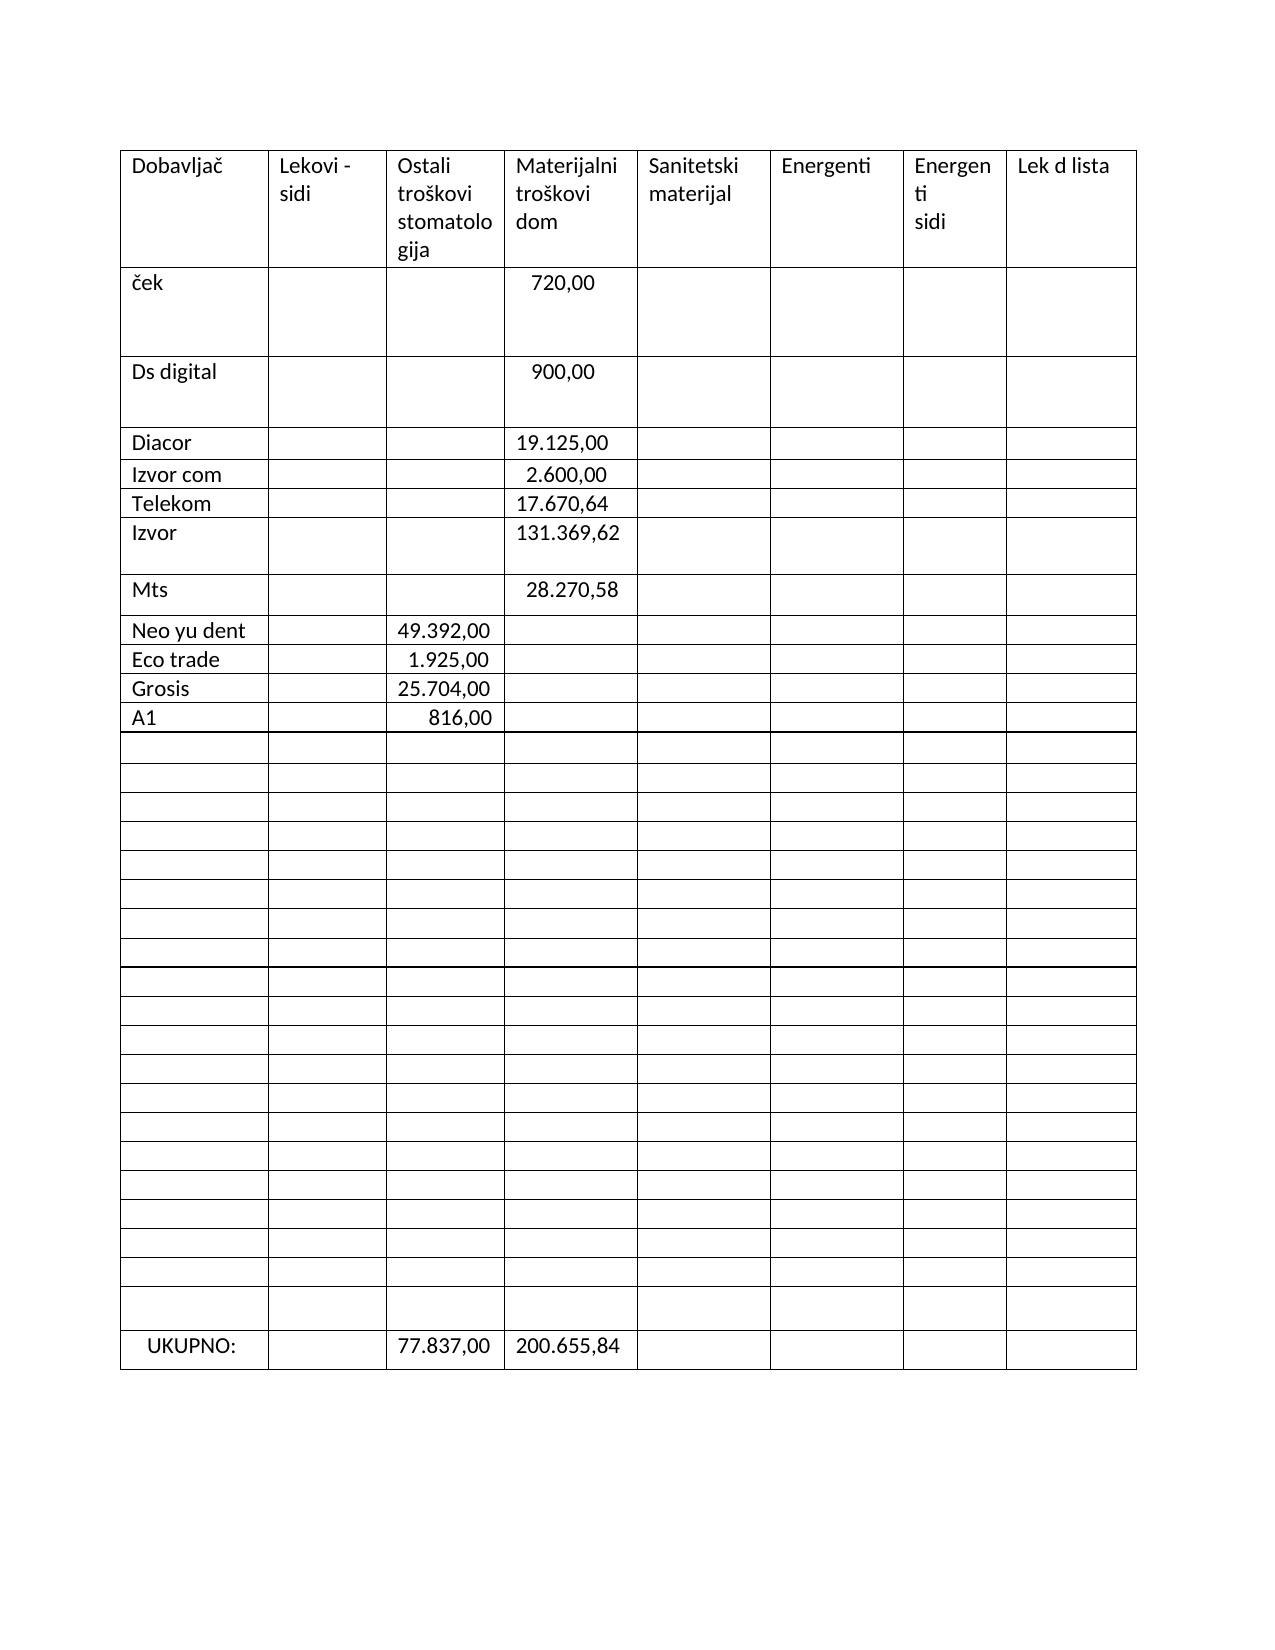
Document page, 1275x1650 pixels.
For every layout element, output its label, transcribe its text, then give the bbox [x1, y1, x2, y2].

table_cell 2.600,00 [505, 460, 637, 488]
table_cell [387, 733, 504, 763]
table_cell [1007, 1171, 1136, 1199]
table_cell [387, 1171, 504, 1199]
table_cell [269, 1142, 386, 1170]
table_cell 19.125,00 [505, 428, 637, 459]
table_cell [771, 1331, 903, 1369]
table_cell [1007, 851, 1136, 879]
table_cell [1007, 489, 1136, 517]
table_cell [387, 428, 504, 459]
table_cell [387, 764, 504, 792]
table_cell [269, 357, 386, 427]
table_cell [269, 268, 386, 356]
table_cell Diacor [121, 428, 268, 459]
table_cell [269, 997, 386, 1024]
table_cell [387, 851, 504, 879]
table_cell [904, 428, 1006, 459]
table_cell [1007, 616, 1136, 644]
table_cell [1007, 764, 1136, 792]
table_cell [904, 1026, 1006, 1054]
table_cell [771, 428, 903, 459]
table_cell [1007, 645, 1136, 673]
table_cell 1.925,00 [387, 645, 504, 673]
table_cell [269, 764, 386, 792]
table_cell [904, 674, 1006, 702]
table_cell [1007, 1084, 1136, 1112]
table_header Energenti [771, 151, 903, 267]
table_cell 131.369,62 [505, 518, 637, 574]
table_cell [904, 1287, 1006, 1330]
table_cell [771, 616, 903, 644]
table_cell [638, 575, 770, 615]
table_cell [771, 733, 903, 763]
table_cell [638, 1287, 770, 1330]
table_cell [269, 733, 386, 763]
table_cell [387, 1258, 504, 1286]
table_cell [269, 489, 386, 517]
table_cell [505, 851, 637, 879]
table_header Lekovi -sidi [269, 151, 386, 267]
table_cell ček [121, 268, 268, 356]
table_cell [904, 909, 1006, 937]
table_cell [638, 1171, 770, 1199]
table_cell [638, 1084, 770, 1112]
table_cell [638, 428, 770, 459]
table_cell [771, 1084, 903, 1112]
table_cell [771, 703, 903, 731]
table_cell [121, 1113, 268, 1141]
table_cell 25.704,00 [387, 674, 504, 702]
table_cell [1007, 1258, 1136, 1286]
table_cell [387, 518, 504, 574]
table_cell [505, 1026, 637, 1054]
table_cell [387, 793, 504, 821]
table_cell [269, 1200, 386, 1228]
table_cell [904, 1142, 1006, 1170]
table_cell [505, 880, 637, 908]
table_cell [771, 518, 903, 574]
table_cell [387, 357, 504, 427]
table_cell [904, 645, 1006, 673]
table_cell [904, 460, 1006, 488]
table_cell 28.270,58 [505, 575, 637, 615]
table_cell [387, 1055, 504, 1083]
table_cell [121, 851, 268, 879]
table_cell [269, 793, 386, 821]
table_cell Izvor [121, 518, 268, 574]
table_cell [904, 851, 1006, 879]
table_cell [638, 703, 770, 731]
table_cell 200.655,84 [505, 1331, 637, 1369]
table_cell [904, 1331, 1006, 1369]
table_header Sanitetski materijal [638, 151, 770, 267]
table_cell [1007, 939, 1136, 966]
table_cell [387, 1113, 504, 1141]
table_cell [904, 489, 1006, 517]
table_cell [269, 1113, 386, 1141]
table_cell [505, 1142, 637, 1170]
table_cell [269, 703, 386, 731]
table_cell 900,00 [505, 357, 637, 427]
table_cell [1007, 460, 1136, 488]
table_cell [771, 764, 903, 792]
table_cell [771, 1026, 903, 1054]
table_cell 77.837,00 [387, 1331, 504, 1369]
table_cell Ds digital [121, 357, 268, 427]
table_cell [904, 733, 1006, 763]
table_cell A1 [121, 703, 268, 731]
table_cell [771, 357, 903, 427]
table_cell [638, 518, 770, 574]
table_cell 49.392,00 [387, 616, 504, 644]
table_cell [638, 268, 770, 356]
table_cell 816,00 [387, 703, 504, 731]
table_cell [269, 428, 386, 459]
table_cell [387, 909, 504, 937]
table_cell [505, 1113, 637, 1141]
table_cell [904, 880, 1006, 908]
table_cell [771, 1171, 903, 1199]
table_cell Grosis [121, 674, 268, 702]
table_cell [121, 822, 268, 850]
table_cell [269, 575, 386, 615]
table_cell [387, 968, 504, 996]
table_cell [387, 460, 504, 488]
table_cell [1007, 1026, 1136, 1054]
table_cell [387, 489, 504, 517]
table_cell [269, 851, 386, 879]
table_cell [269, 1258, 386, 1286]
table_cell [771, 1113, 903, 1141]
table_cell [638, 616, 770, 644]
table_cell [121, 1171, 268, 1199]
table_cell [1007, 1055, 1136, 1083]
table_cell [638, 1026, 770, 1054]
table_cell [269, 880, 386, 908]
table_cell [1007, 1229, 1136, 1257]
table_cell [505, 1084, 637, 1112]
table_cell [638, 939, 770, 966]
table_cell [505, 822, 637, 850]
table_cell Telekom [121, 489, 268, 517]
table_cell UKUPNO: [121, 1331, 268, 1369]
table_cell [269, 909, 386, 937]
table_cell [121, 1055, 268, 1083]
table_cell [771, 1287, 903, 1330]
table_cell [505, 793, 637, 821]
table_cell [505, 764, 637, 792]
table_cell [771, 460, 903, 488]
table_cell [638, 793, 770, 821]
table_cell [269, 645, 386, 673]
table_cell [904, 1200, 1006, 1228]
table_cell [904, 997, 1006, 1024]
table_cell [904, 518, 1006, 574]
table_cell [387, 575, 504, 615]
table_cell [269, 968, 386, 996]
table_cell [269, 616, 386, 644]
table_cell [1007, 575, 1136, 615]
table_cell [904, 939, 1006, 966]
table_cell [638, 851, 770, 879]
table_cell [121, 793, 268, 821]
table_cell [638, 880, 770, 908]
table_cell [771, 1200, 903, 1228]
table_cell 720,00 [505, 268, 637, 356]
table_cell [121, 1229, 268, 1257]
table_cell [638, 460, 770, 488]
table_cell [771, 968, 903, 996]
table_cell Neo yu dent [121, 616, 268, 644]
table_cell [638, 674, 770, 702]
table_cell [771, 645, 903, 673]
table_cell [269, 674, 386, 702]
table_cell [904, 1055, 1006, 1083]
table_cell [771, 909, 903, 937]
table_cell [904, 1113, 1006, 1141]
table_cell [1007, 909, 1136, 937]
table_cell [904, 616, 1006, 644]
table_cell [638, 1055, 770, 1083]
table_cell [121, 1142, 268, 1170]
table_header Ostali troškovi stomatologija [387, 151, 504, 267]
table_cell [638, 764, 770, 792]
table_cell [638, 645, 770, 673]
table_cell [771, 674, 903, 702]
table_cell [505, 1200, 637, 1228]
table_cell [505, 968, 637, 996]
table_cell [121, 997, 268, 1024]
table_cell [638, 909, 770, 937]
table_cell [269, 1026, 386, 1054]
table_cell [387, 1084, 504, 1112]
table_cell [505, 674, 637, 702]
table_cell [771, 1055, 903, 1083]
table_cell [904, 793, 1006, 821]
table_cell [904, 575, 1006, 615]
table_cell [904, 357, 1006, 427]
table_cell [387, 822, 504, 850]
table_cell [121, 1084, 268, 1112]
table_cell [1007, 1287, 1136, 1330]
table_cell [505, 1229, 637, 1257]
table_cell [505, 733, 637, 763]
table_cell [904, 1171, 1006, 1199]
table_cell [1007, 357, 1136, 427]
table_cell [771, 939, 903, 966]
table_cell [269, 1331, 386, 1369]
table_cell [771, 489, 903, 517]
table_cell [387, 1026, 504, 1054]
table_cell [1007, 268, 1136, 356]
table_cell [638, 968, 770, 996]
table_cell [121, 1258, 268, 1286]
table_cell [1007, 428, 1136, 459]
table_cell [904, 764, 1006, 792]
table_cell [1007, 822, 1136, 850]
table_cell [505, 1055, 637, 1083]
table_cell [771, 997, 903, 1024]
table_cell [505, 703, 637, 731]
table_cell [121, 764, 268, 792]
table_cell [904, 968, 1006, 996]
table_cell [269, 460, 386, 488]
table_cell [121, 880, 268, 908]
table_cell [269, 1287, 386, 1330]
table_cell [1007, 880, 1136, 908]
table_cell [387, 997, 504, 1024]
table_cell [771, 880, 903, 908]
table_cell [1007, 1142, 1136, 1170]
table_cell [1007, 518, 1136, 574]
table_cell [638, 1113, 770, 1141]
table_cell [505, 1287, 637, 1330]
table_cell [1007, 733, 1136, 763]
table_cell [269, 1084, 386, 1112]
table_cell [771, 851, 903, 879]
table_cell [638, 1331, 770, 1369]
table_cell [771, 822, 903, 850]
table_cell [771, 1142, 903, 1170]
table_cell [771, 1229, 903, 1257]
table_cell [1007, 968, 1136, 996]
table_cell [638, 1229, 770, 1257]
table_cell [771, 268, 903, 356]
table_cell [269, 518, 386, 574]
table_cell [904, 1258, 1006, 1286]
table_cell [121, 968, 268, 996]
table_cell [505, 1258, 637, 1286]
table_cell Izvor com [121, 460, 268, 488]
table_cell [904, 703, 1006, 731]
table_cell [505, 645, 637, 673]
table_cell [1007, 1113, 1136, 1141]
table_cell [269, 1171, 386, 1199]
table_cell [1007, 997, 1136, 1024]
table_cell [505, 909, 637, 937]
table_cell [1007, 793, 1136, 821]
table_cell [1007, 1331, 1136, 1369]
table_cell [904, 1229, 1006, 1257]
table_cell 17.670,64 [505, 489, 637, 517]
table_cell [387, 1142, 504, 1170]
table_cell [387, 268, 504, 356]
table_cell [505, 1171, 637, 1199]
table_cell Eco trade [121, 645, 268, 673]
table_cell [121, 909, 268, 937]
table_header Materijalni troškovi dom [505, 151, 637, 267]
table_cell [638, 1200, 770, 1228]
table_cell [904, 268, 1006, 356]
table_cell [269, 1055, 386, 1083]
table_cell [638, 822, 770, 850]
table_cell [1007, 1200, 1136, 1228]
table_header Dobavljač [121, 151, 268, 267]
table_cell [387, 1287, 504, 1330]
table_cell [387, 1200, 504, 1228]
table_cell [121, 733, 268, 763]
table_cell [638, 1142, 770, 1170]
table_cell Mts [121, 575, 268, 615]
table_cell [638, 733, 770, 763]
table_cell [505, 616, 637, 644]
table_cell [771, 1258, 903, 1286]
table_cell [505, 939, 637, 966]
table_header Lek d lista [1007, 151, 1136, 267]
table_cell [387, 1229, 504, 1257]
table_cell [269, 1229, 386, 1257]
table_cell [505, 997, 637, 1024]
table_cell [269, 939, 386, 966]
table_cell [121, 939, 268, 966]
table_header Energenti sidi [904, 151, 1006, 267]
table_cell [387, 939, 504, 966]
table_cell [269, 822, 386, 850]
table_cell [771, 793, 903, 821]
table_cell [1007, 703, 1136, 731]
table_cell [771, 575, 903, 615]
table_cell [638, 489, 770, 517]
table_cell [638, 997, 770, 1024]
table_cell [387, 880, 504, 908]
table_cell [121, 1287, 268, 1330]
table_cell [121, 1200, 268, 1228]
table_cell [121, 1026, 268, 1054]
table_cell [638, 1258, 770, 1286]
table_cell [1007, 674, 1136, 702]
table_cell [638, 357, 770, 427]
table_cell [904, 822, 1006, 850]
table_cell [904, 1084, 1006, 1112]
